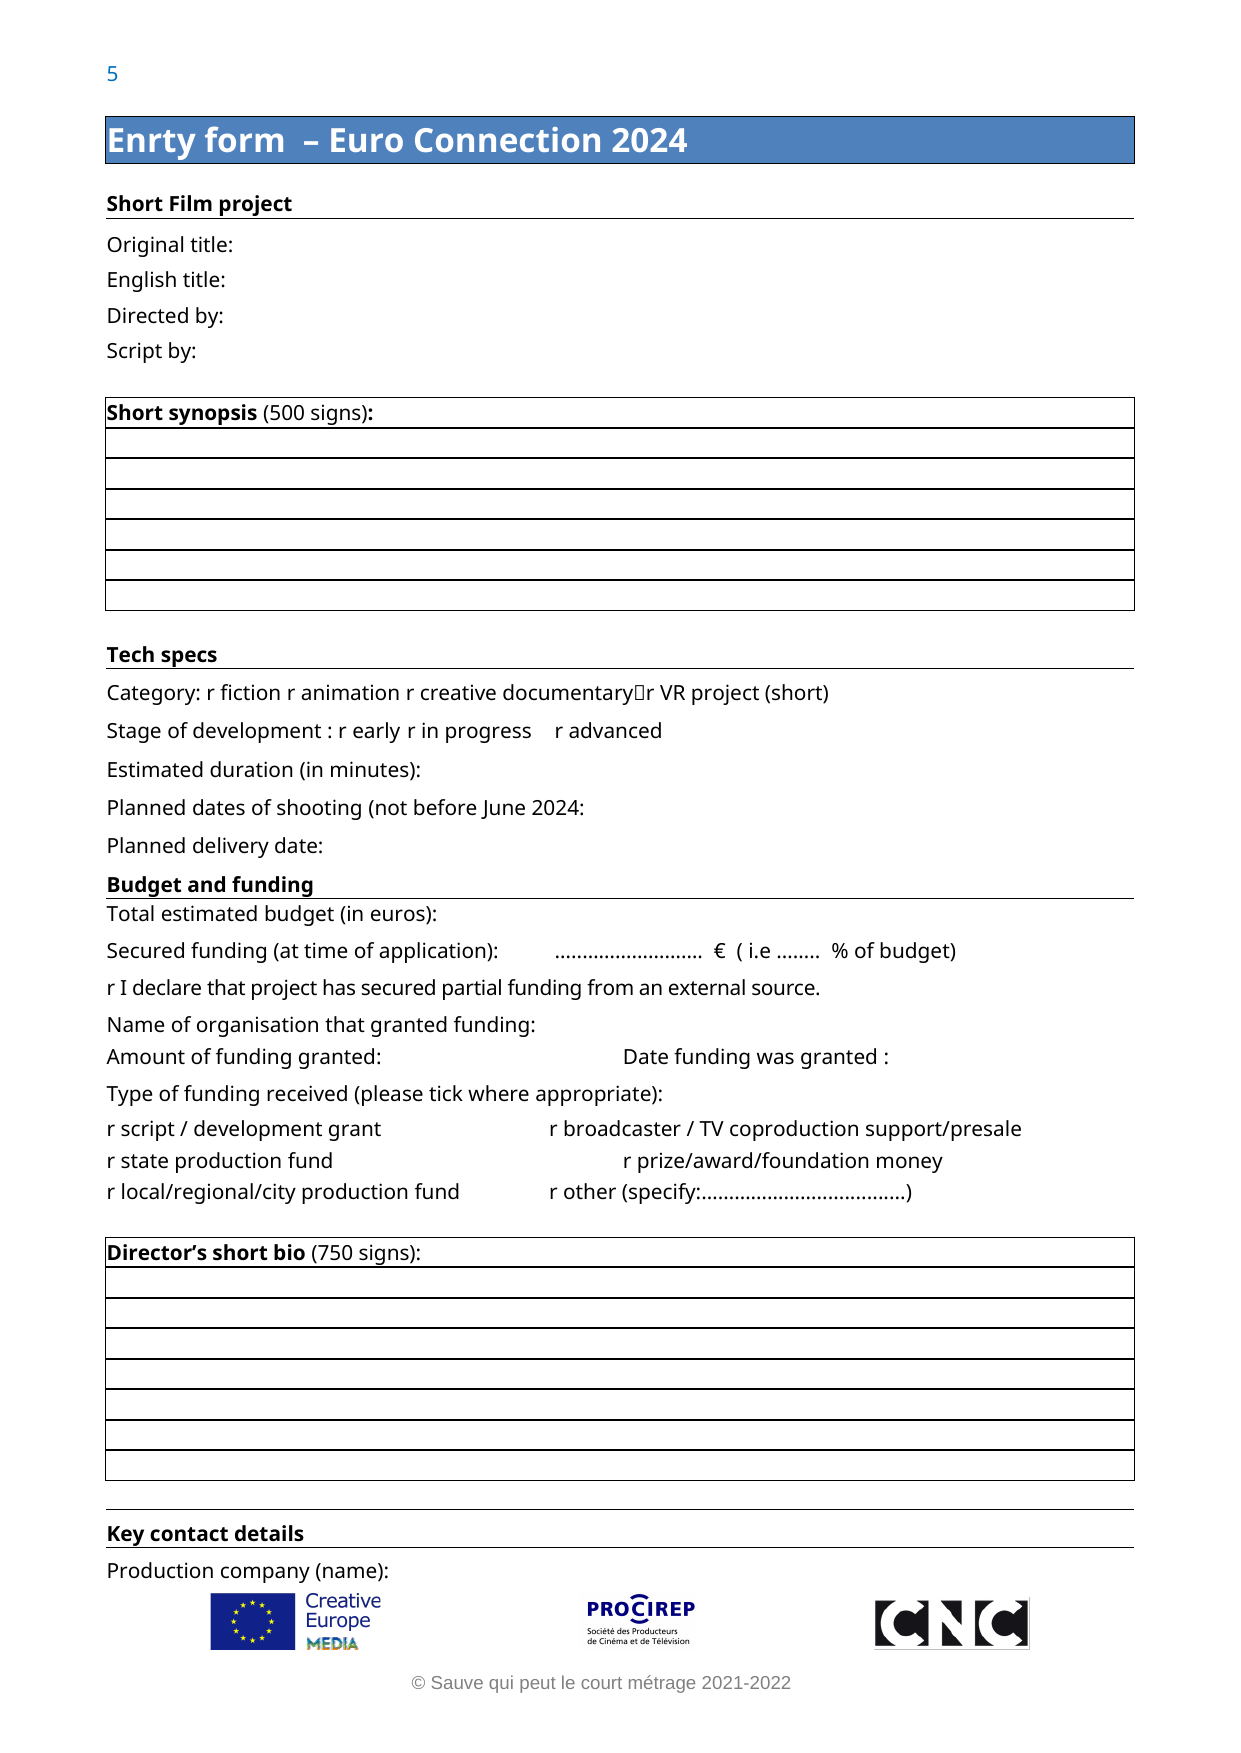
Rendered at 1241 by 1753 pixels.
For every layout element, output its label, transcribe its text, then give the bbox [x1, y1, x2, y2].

picture [210, 1593, 381, 1650]
text Total estimated budget (in euros): [106, 899, 1134, 928]
text r I declare that project has secured partial funding from an external source. [106, 973, 1134, 1001]
text Key contact details [106, 1519, 1134, 1547]
text r local/regional/city production fund r other (specify:…………………................) [106, 1174, 1134, 1206]
text r state production fund r prize/award/foundation money [106, 1143, 1134, 1174]
text Secured funding (at time of application): …..…………………. € ( i.e …….. % of budget) [106, 936, 1134, 965]
text Budget and funding [106, 870, 1134, 898]
text Script by: [106, 333, 1134, 364]
text Category: r fiction r animation r creative documentaryr VR project (short) [106, 678, 1134, 706]
text Production company (name): [106, 1557, 1134, 1585]
text Planned delivery date: [106, 832, 1134, 860]
picture [874, 1597, 1030, 1650]
text Planned dates of shooting (not before June 2024: [106, 793, 1134, 822]
text Type of funding received (please tick where appropriate): [106, 1079, 1134, 1108]
text Stage of development : r early r in progress r advanced [106, 716, 1134, 745]
picture [579, 1592, 698, 1650]
text English title: [106, 262, 1134, 294]
text Tech specs [106, 640, 1134, 668]
text Name of organisation that granted funding: [106, 1010, 1134, 1038]
text Estimated duration (in minutes): [106, 755, 1134, 783]
text Short Film project [106, 189, 1134, 218]
text Original title: [106, 227, 1134, 258]
text Directed by: [106, 298, 1134, 329]
text Director’s short bio (750 signs): [106, 1238, 1134, 1266]
text Amount of funding granted: Date funding was granted : [106, 1042, 1134, 1071]
text Enrty form – Euro Connection 2024 [106, 117, 1134, 163]
text r script / development grant r broadcaster / TV coproduction support/presale [106, 1112, 1134, 1143]
text Short synopsis (500 signs): [106, 398, 1134, 427]
